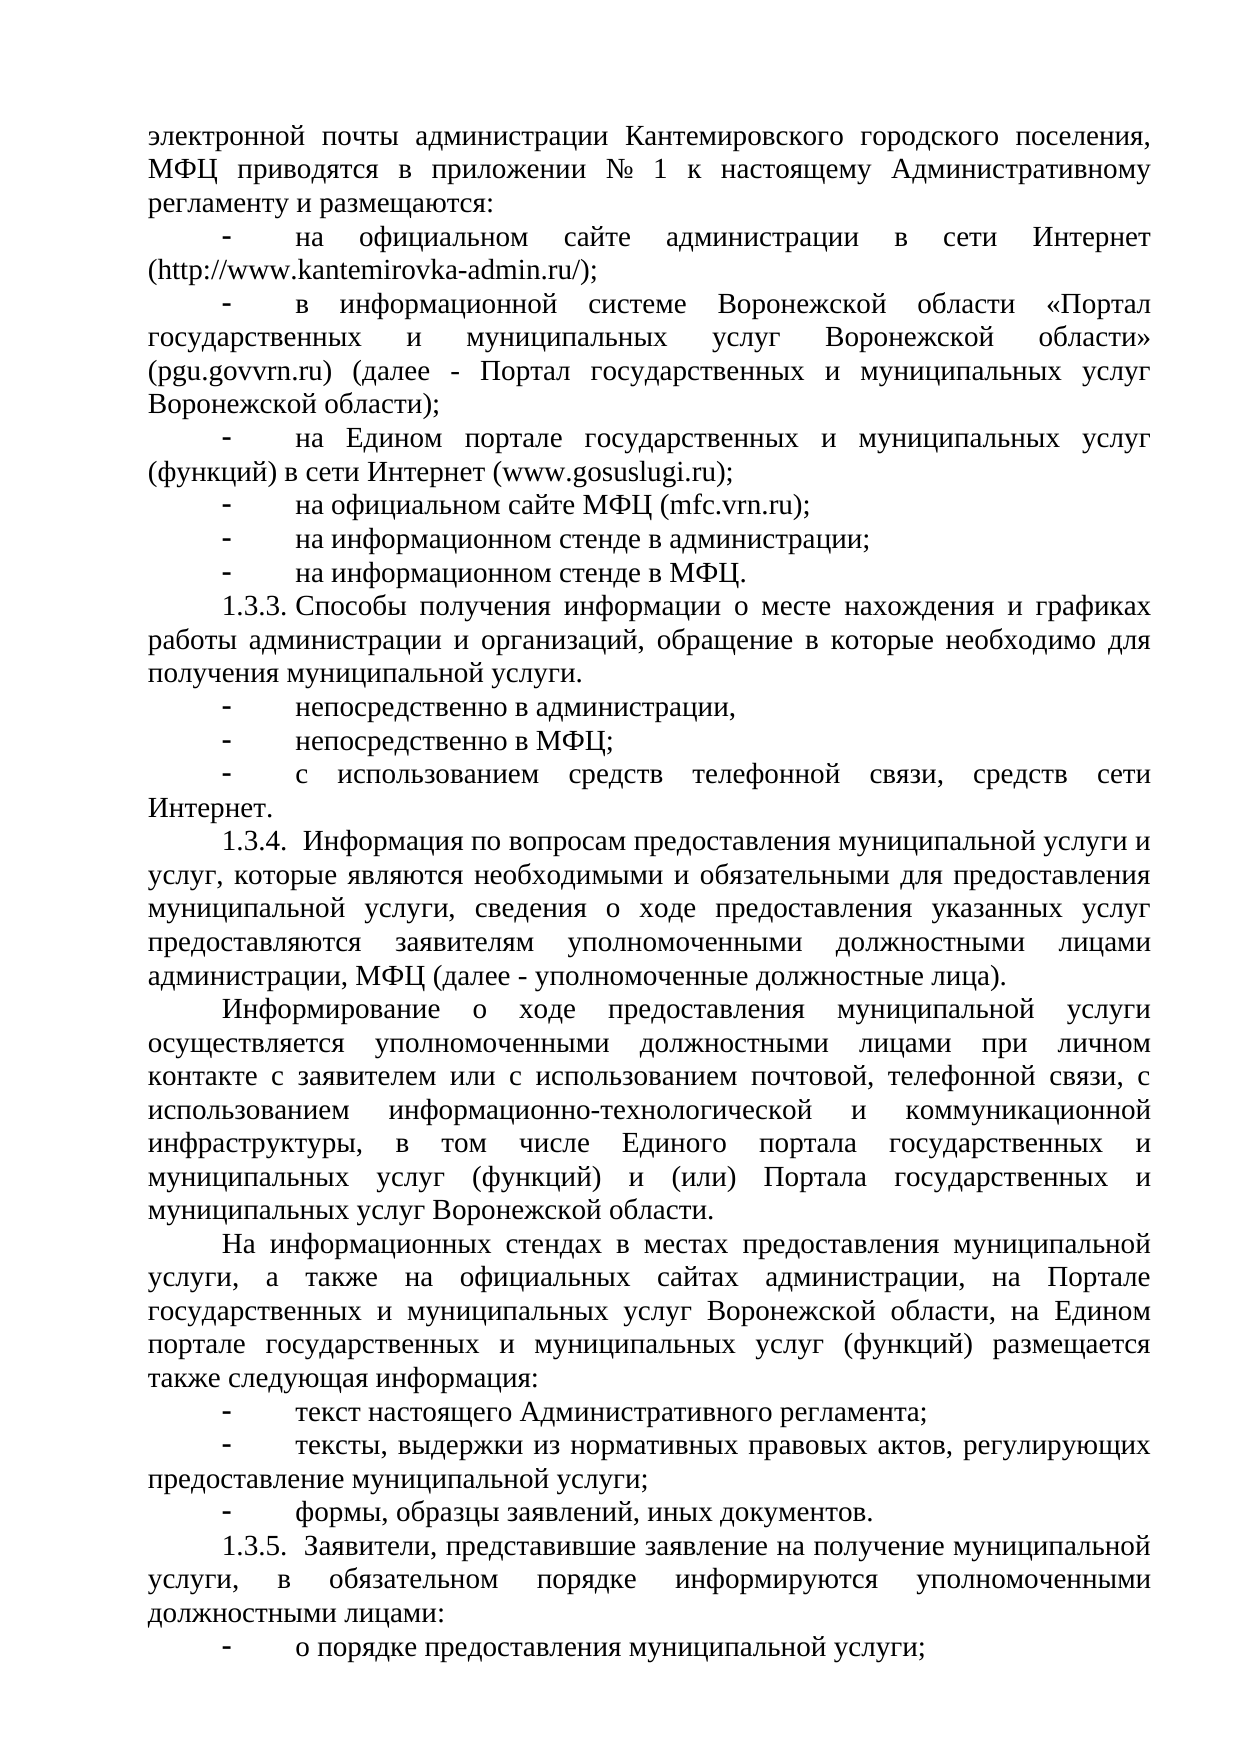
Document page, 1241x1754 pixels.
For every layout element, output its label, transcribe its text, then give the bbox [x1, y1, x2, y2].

list на официальном сайте администрации в сети Интернет (http://www.kantemirovka-admin.ru/); [148, 219, 1152, 286]
list Заявители, представившие заявление на получение муниципальной услуги, в обязательном порядке информируются уполномоченными должностными лицами: [148, 1528, 1152, 1629]
list с использованием средств телефонной связи, средств сети Интернет. [148, 756, 1152, 823]
list непосредственно в администрации, [148, 689, 1152, 723]
list на Едином портале государственных и муниципальных услуг (функций) в сети Интернет (www.gosuslugi.ru); [148, 420, 1152, 487]
list о порядке предоставления муниципальной услуги; [148, 1629, 1152, 1662]
list формы, образцы заявлений, иных документов. [148, 1494, 1152, 1528]
list на официальном сайте МФЦ (mfc.vrn.ru); [148, 487, 1152, 521]
list на информационном стенде в администрации; [148, 521, 1152, 555]
text Информирование о ходе предоставления муниципальной услуги осуществляется уполномоченными должностными лицами при личном контакте с заявителем или с использованием почтовой, телефонной связи, с использованием информационно-технологической и коммуникационной инфраструктуры, в том числе Единого портала государственных и муниципальных услуг (функций) и (или) Портала государственных и муниципальных услуг Воронежской области. [148, 991, 1152, 1226]
list Информация по вопросам предоставления муниципальной услуги и услуг, которые являются необходимыми и обязательными для предоставления муниципальной услуги, сведения о ходе предоставления указанных услуг предоставляются заявителям уполномоченными должностными лицами администрации, МФЦ (далее - уполномоченные должностные лица). [148, 823, 1152, 991]
list на информационном стенде в МФЦ. [148, 555, 1152, 588]
list тексты, выдержки из нормативных правовых актов, регулирующих предоставление муниципальной услуги; [148, 1427, 1152, 1494]
list Способы получения информации о месте нахождения и графиках работы администрации и организаций, обращение в которые необходимо для получения муниципальной услуги. [148, 588, 1152, 689]
list текст настоящего Административного регламента; [148, 1394, 1152, 1427]
list непосредственно в МФЦ; [148, 723, 1152, 756]
text На информационных стендах в местах предоставления муниципальной услуги, а также на официальных сайтах администрации, на Портале государственных и муниципальных услуг Воронежской области, на Едином портале государственных и муниципальных услуг (функций) размещается также следующая информация: [148, 1226, 1152, 1394]
list в информационной системе Воронежской области «Портал государственных и муниципальных услуг Воронежской области» (pgu.govvrn.ru) (далее - Портал государственных и муниципальных услуг Воронежской области); [148, 286, 1152, 420]
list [148, 118, 1152, 219]
